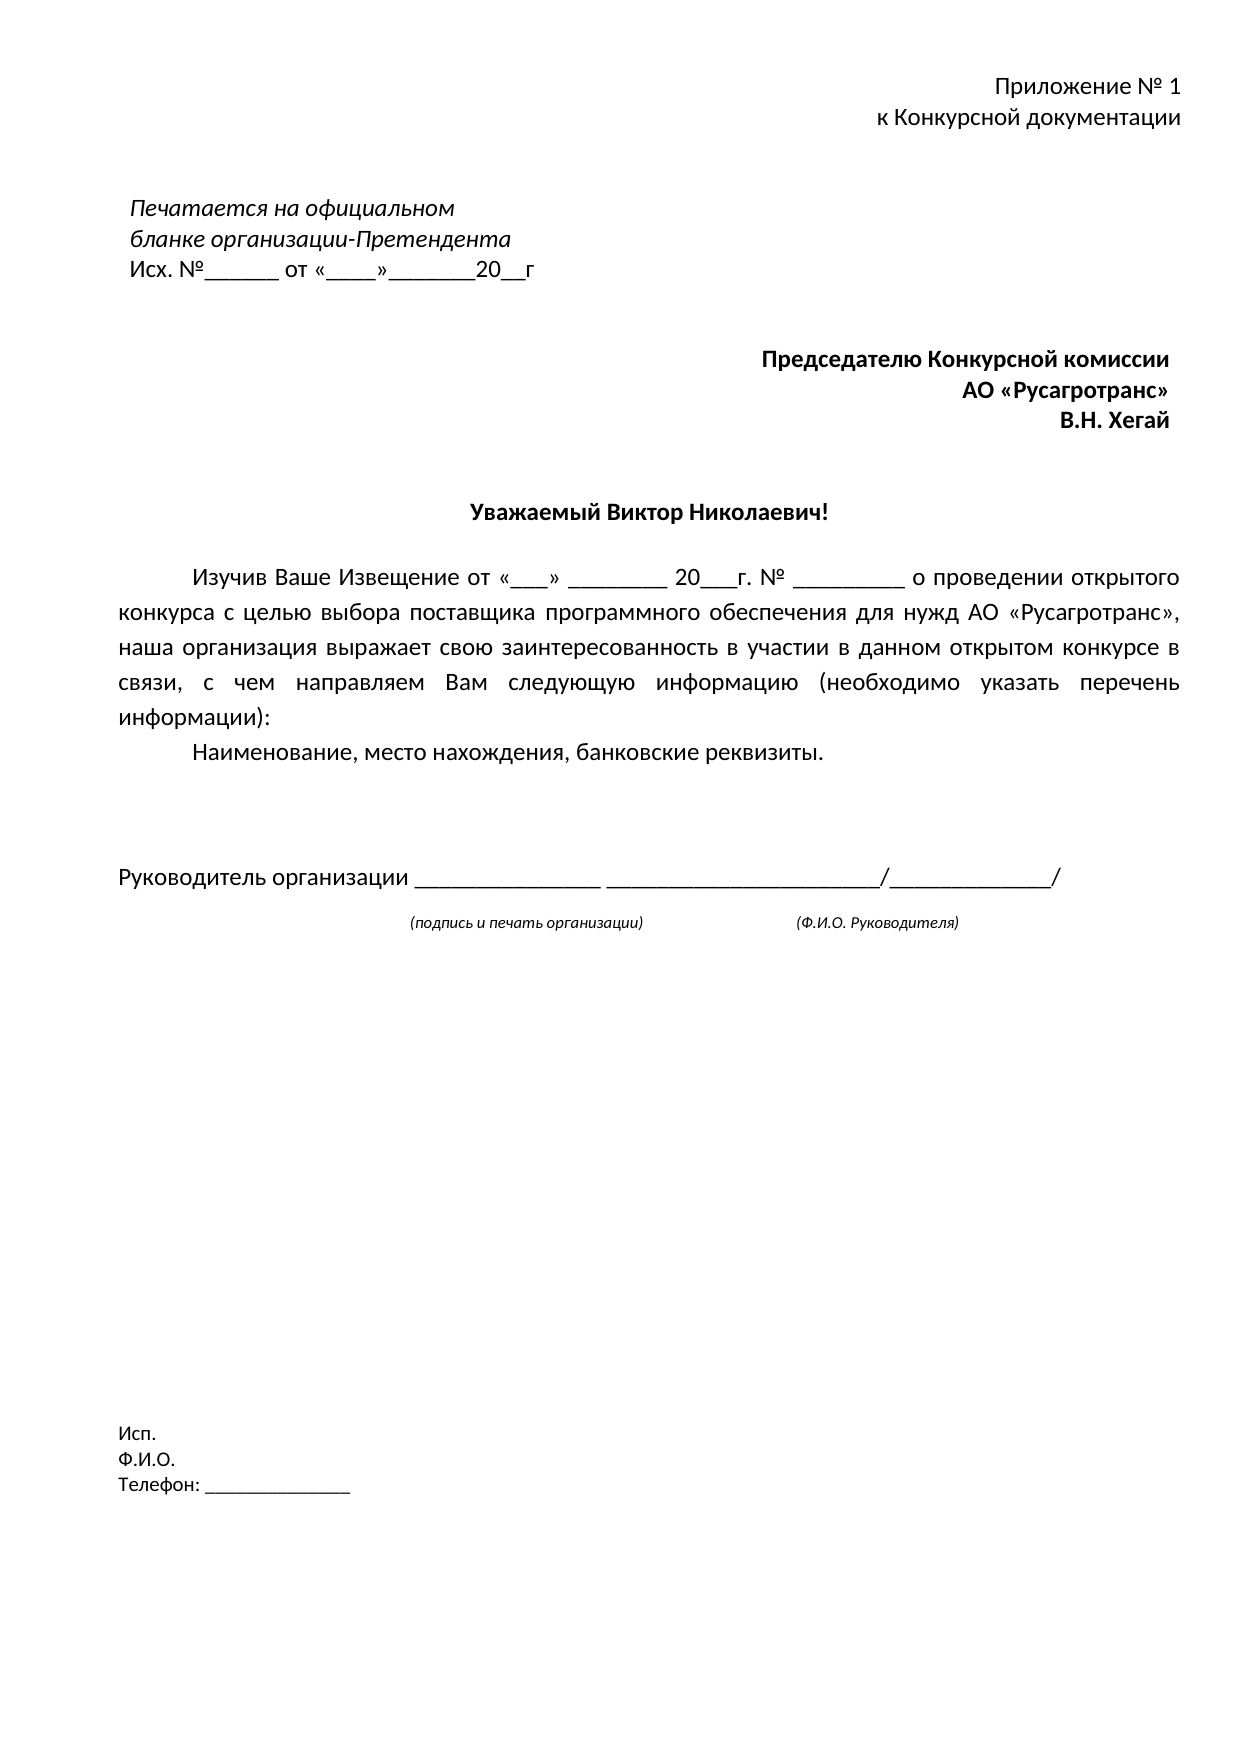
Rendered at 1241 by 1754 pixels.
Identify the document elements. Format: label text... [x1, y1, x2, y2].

table_header Председателю Конкурсной комиссии АО «Русагротранс» В.Н. Хегай [713, 343, 1181, 435]
text Наименование, место нахождения, банковские реквизиты. [118, 736, 1181, 767]
text Изучив Ваше Извещение от «___» ________ 20___г. № _________ о проведении открытого конкурса с целью выбора поставщика программного обеспечения для нужд АО «Русагротранс», наша организация выражает свою заинтересованность в участии в данном открытом конкурсе в связи, с чем направляем Вам следующую информацию (необходимо указать перечень информации): [118, 561, 1181, 732]
text Руководитель организации _______________ ______________________/_____________/ [118, 861, 1181, 892]
table_header Печатается на официальном бланке организации-Претендента Исх. №______ от «____»_______20__г [118, 193, 631, 284]
text Приложение № 1 [118, 70, 1181, 101]
text Ф.И.О. [118, 1446, 1181, 1471]
text Уважаемый Виктор Николаевич! [118, 496, 1181, 526]
text к Конкурсной документации [118, 101, 1181, 131]
text (подпись и печать организации) (Ф.И.О. Руководителя) [118, 912, 1181, 932]
text Телефон: ______________ [118, 1471, 1181, 1497]
text Исп. [118, 1421, 1181, 1446]
